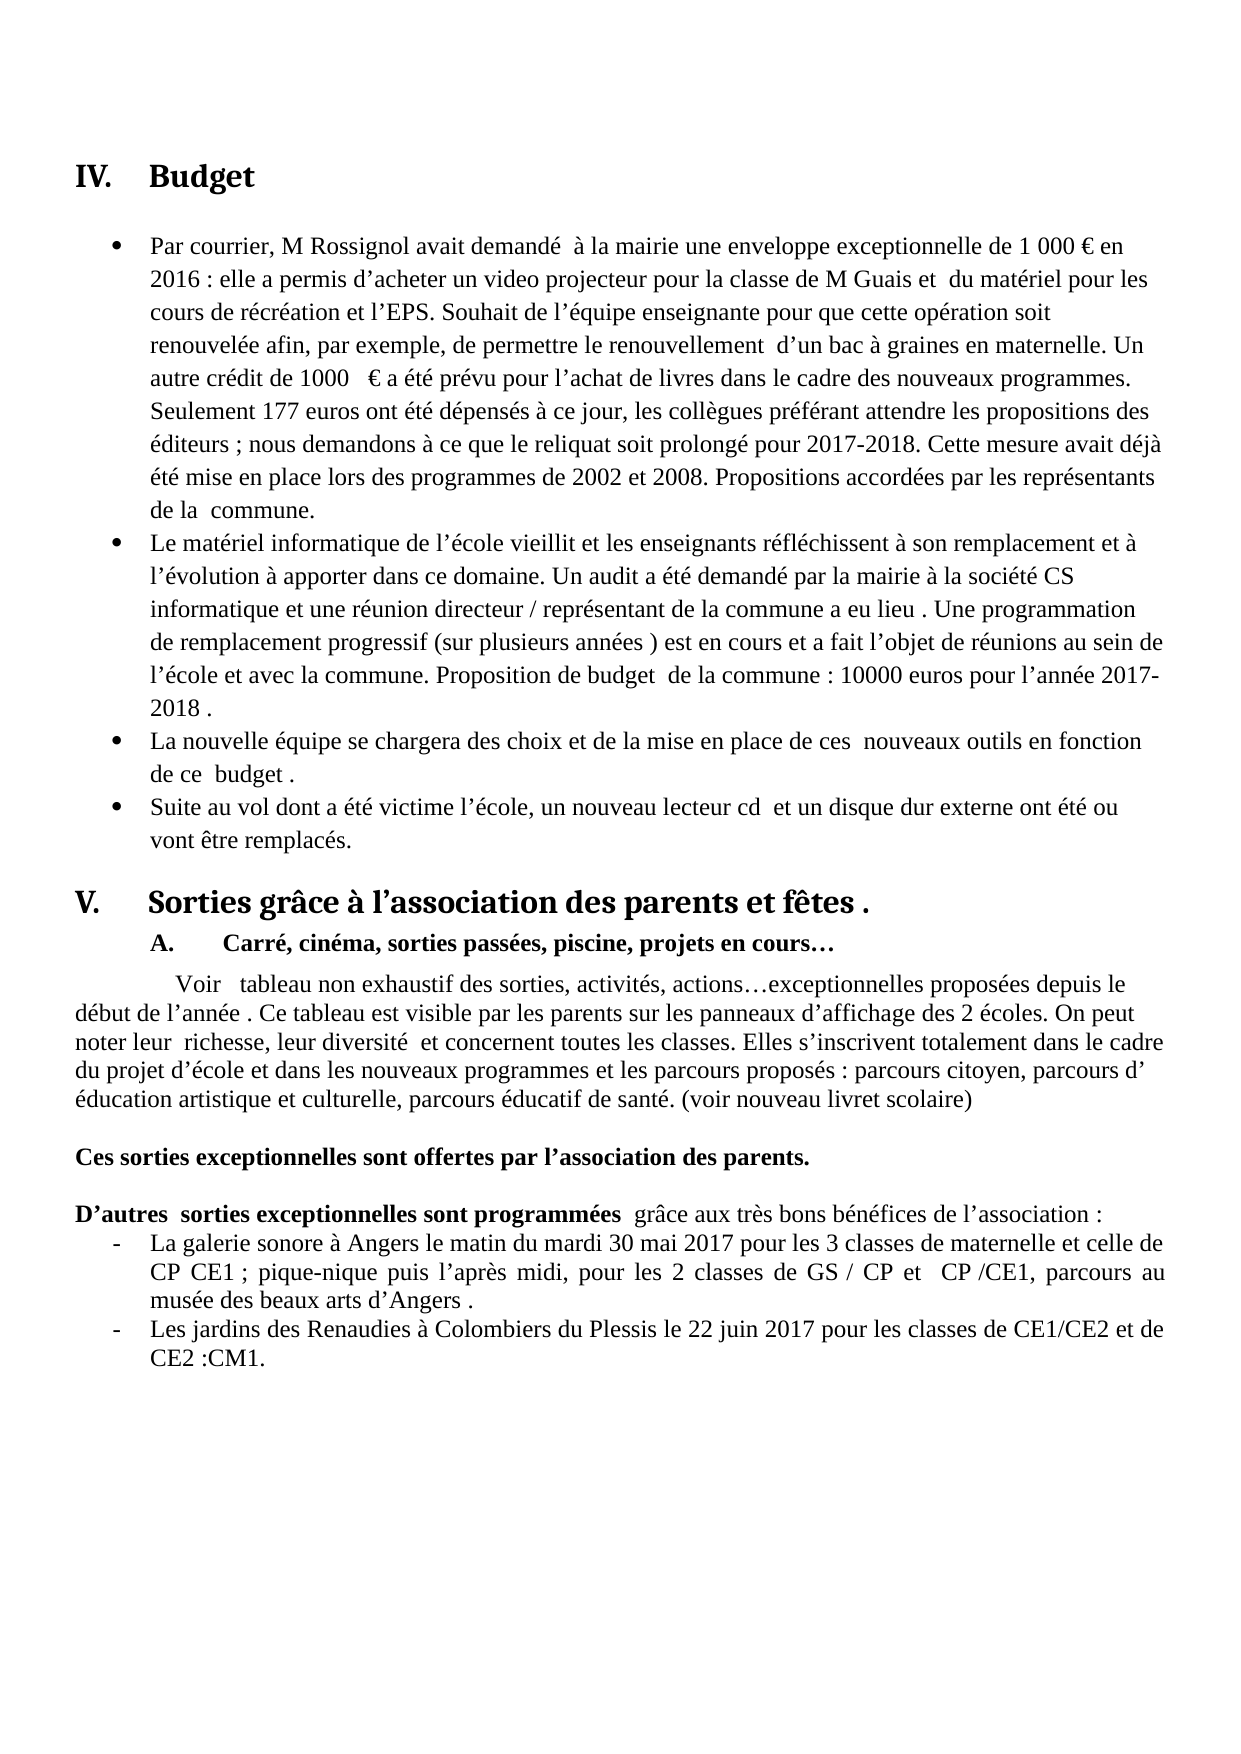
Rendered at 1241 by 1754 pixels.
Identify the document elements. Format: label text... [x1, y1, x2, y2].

subtitle Budget [75, 157, 1165, 196]
list Par courrier, M Rossignol avait demandé à la mairie une enveloppe exceptionnelle de 1 000 € en 2016 : elle a permis d’acheter un video projecteur pour la classe de M Guais et du matériel pour les cours de récréation et l’EPS. Souhait de l’équipe enseignante pour que cette opération soit renouvelée afin, par exemple, de permettre le renouvellement d’un bac à graines en maternelle. Un autre crédit de 1000 € a été prévu pour l’achat de livres dans le cadre des nouveaux programmes. Seulement 177 euros ont été dépensés à ce jour, les collègues préférant attendre les propositions des éditeurs ; nous demandons à ce que le reliquat soit prolongé pour 2017-2018. Cette mesure avait déjà été mise en place lors des programmes de 2002 et 2008. Propositions accordées par les représentants de la commune. [112, 231, 1165, 524]
list Le matériel informatique de l’école vieillit et les enseignants réfléchissent à son remplacement et à l’évolution à apporter dans ce domaine. Un audit a été demandé par la mairie à la société CS informatique et une réunion directeur / représentant de la commune a eu lieu . Une programmation de remplacement progressif (sur plusieurs années ) est en cours et a fait l’objet de réunions au sein de l’école et avec la commune. Proposition de budget de la commune : 10000 euros pour l’année 2017-2018 . [112, 528, 1165, 722]
list Ces sorties exceptionnelles sont offertes par l’association des parents. [75, 1142, 1165, 1170]
list Suite au vol dont a été victime l’école, un nouveau lecteur cd et un disque dur externe ont été ou vont être remplacés. [112, 792, 1165, 854]
subtitle Sorties grâce à l’association des parents et fêtes . [75, 883, 1165, 922]
list Les jardins des Renaudies à Colombiers du Plessis le 22 juin 2017 pour les classes de CE1/CE2 et de CE2 :CM1. [112, 1314, 1165, 1372]
list La galerie sonore à Angers le matin du mardi 30 mai 2017 pour les 3 classes de maternelle et celle de CP CE1 ; pique-nique puis l’après midi, pour les 2 classes de GS / CP et CP /CE1, parcours au musée des beaux arts d’Angers . [112, 1228, 1165, 1314]
list La nouvelle équipe se chargera des choix et de la mise en place de ces nouveaux outils en fonction de ce budget . [112, 726, 1165, 788]
text Voir tableau non exhaustif des sorties, activités, actions…exceptionnelles proposées depuis le début de l’année . Ce tableau est visible par les parents sur les panneaux d’affichage des 2 écoles. On peut noter leur richesse, leur diversité et concernent toutes les classes. Elles s’inscrivent totalement dans le cadre du projet d’école et dans les nouveaux programmes et les parcours proposés : parcours citoyen, parcours d’ éducation artistique et culturelle, parcours éducatif de santé. (voir nouveau livret scolaire) [75, 969, 1165, 1113]
subtitle Carré, cinéma, sorties passées, piscine, projets en cours… [150, 928, 1165, 957]
text D’autres sorties exceptionnelles sont programmées grâce aux très bons bénéfices de l’association : [75, 1199, 1165, 1228]
